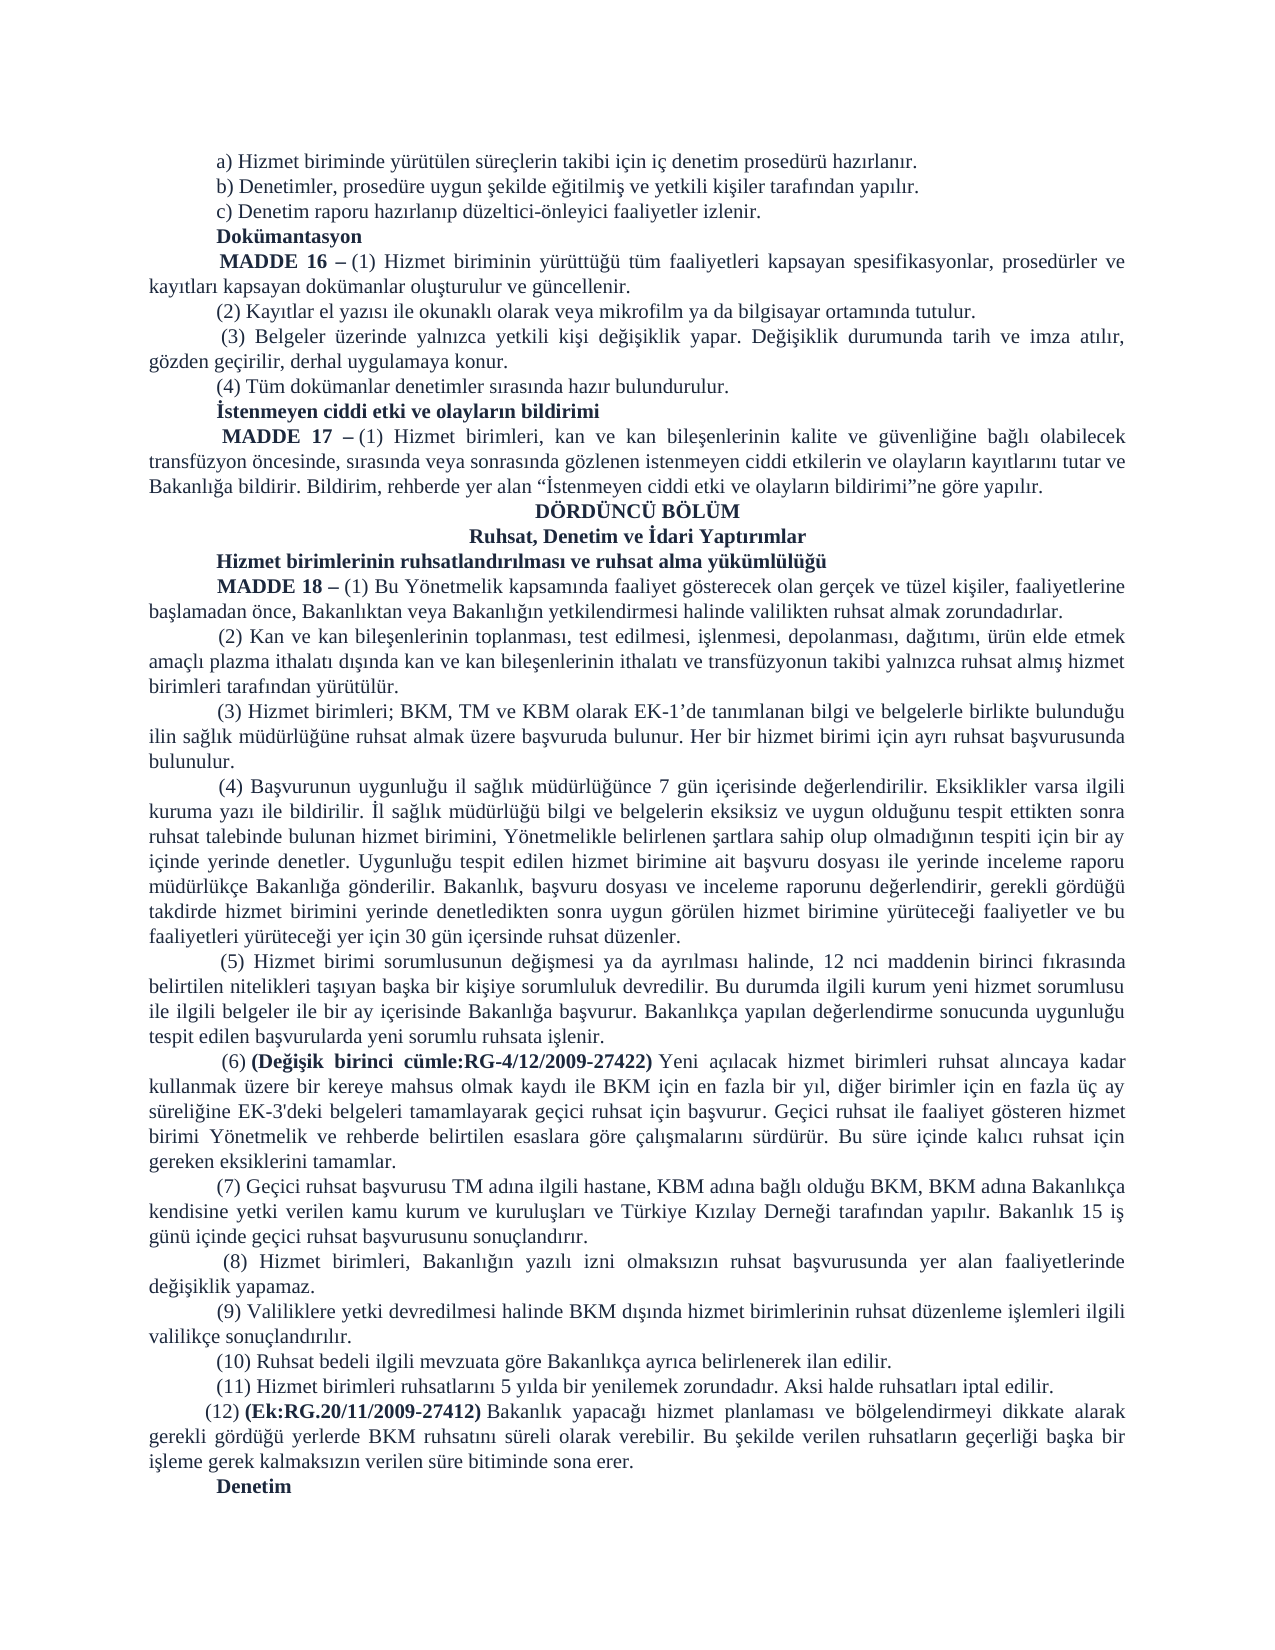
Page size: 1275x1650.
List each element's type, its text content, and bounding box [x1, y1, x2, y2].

text (2) Kayıtlar el yazısı ile okunaklı olarak veya mikrofilm ya da bilgisayar ortamında tutulur. [148, 298, 1127, 323]
text (4) Başvurunun uygunluğu il sağlık müdürlüğünce 7 gün içerisinde değerlendirilir. Eksiklikler varsa ilgili kuruma yazı ile bildirilir. İl sağlık müdürlüğü bilgi ve belgelerin eksiksiz ve uygun olduğunu tespit ettikten sonra ruhsat talebinde bulunan hizmet birimini, Yönetmelikle belirlenen şartlara sahip olup olmadığının tespiti için bir ay içinde yerinde denetler. Uygunluğu tespit edilen hizmet birimine ait başvuru dosyası ile yerinde inceleme raporu müdürlükçe Bakanlığa gönderilir. Bakanlık, başvuru dosyası ve inceleme raporunu değerlendirir, gerekli gördüğü takdirde hizmet birimini yerinde denetledikten sonra uygun görülen hizmet birimine yürüteceği faaliyetler ve bu faaliyetleri yürüteceği yer için 30 gün içersinde ruhsat düzenler. [148, 773, 1127, 948]
text Ruhsat, Denetim ve İdari Yaptırımlar [148, 523, 1127, 548]
text (3) Belgeler üzerinde yalnızca yetkili kişi değişiklik yapar. Değişiklik durumunda tarih ve imza atılır, gözden geçirilir, derhal uygulamaya konur. [148, 323, 1127, 373]
text Denetim [148, 1473, 1127, 1498]
text MADDE 16 – (1) Hizmet biriminin yürüttüğü tüm faaliyetleri kapsayan spesifikasyonlar, prosedürler ve kayıtları kapsayan dokümanlar oluşturulur ve güncellenir. [148, 248, 1127, 298]
text DÖRDÜNCÜ BÖLÜM [148, 498, 1127, 523]
text (6) (Değişik birinci cümle:RG-4/12/2009-27422) Yeni açılacak hizmet birimleri ruhsat alıncaya kadar kullanmak üzere bir kereye mahsus olmak kaydı ile BKM için en fazla bir yıl, diğer birimler için en fazla üç ay süreliğine EK-3'deki belgeleri tamamlayarak geçici ruhsat için başvurur. Geçici ruhsat ile faaliyet gösteren hizmet birimi Yönetmelik ve rehberde belirtilen esaslara göre çalışmalarını sürdürür. Bu süre içinde kalıcı ruhsat için gereken eksiklerini tamamlar. [148, 1048, 1127, 1173]
text Hizmet birimlerinin ruhsatlandırılması ve ruhsat alma yükümlülüğü [148, 548, 1127, 573]
text MADDE 18 – (1) Bu Yönetmelik kapsamında faaliyet gösterecek olan gerçek ve tüzel kişiler, faaliyetlerine başlamadan önce, Bakanlıktan veya Bakanlığın yetkilendirmesi halinde valilikten ruhsat almak zorundadırlar. [148, 573, 1127, 623]
text (8) Hizmet birimleri, Bakanlığın yazılı izni olmaksızın ruhsat başvurusunda yer alan faaliyetlerinde değişiklik yapamaz. [148, 1248, 1127, 1298]
text İstenmeyen ciddi etki ve olayların bildirimi [148, 398, 1127, 423]
text MADDE 17 – (1) Hizmet birimleri, kan ve kan bileşenlerinin kalite ve güvenliğine bağlı olabilecek transfüzyon öncesinde, sırasında veya sonrasında gözlenen istenmeyen ciddi etkilerin ve olayların kayıtlarını tutar ve Bakanlığa bildirir. Bildirim, rehberde yer alan “İstenmeyen ciddi etki ve olayların bildirimi”ne göre yapılır. [148, 423, 1127, 498]
text Dokümantasyon [148, 223, 1127, 248]
text (2) Kan ve kan bileşenlerinin toplanması, test edilmesi, işlenmesi, depolanması, dağıtımı, ürün elde etmek amaçlı plazma ithalatı dışında kan ve kan bileşenlerinin ithalatı ve transfüzyonun takibi yalnızca ruhsat almış hizmet birimleri tarafından yürütülür. [148, 623, 1127, 698]
text (4) Tüm dokümanlar denetimler sırasında hazır bulundurulur. [148, 373, 1127, 398]
text (10) Ruhsat bedeli ilgili mevzuata göre Bakanlıkça ayrıca belirlenerek ilan edilir. [148, 1348, 1127, 1373]
text (7) Geçici ruhsat başvurusu TM adına ilgili hastane, KBM adına bağlı olduğu BKM, BKM adına Bakanlıkça kendisine yetki verilen kamu kurum ve kuruluşları ve Türkiye Kızılay Derneği tarafından yapılır. Bakanlık 15 iş günü içinde geçici ruhsat başvurusunu sonuçlandırır. [148, 1173, 1127, 1248]
text (11) Hizmet birimleri ruhsatlarını 5 yılda bir yenilemek zorundadır. Aksi halde ruhsatları iptal edilir. [148, 1373, 1127, 1398]
text (9) Valiliklere yetki devredilmesi halinde BKM dışında hizmet birimlerinin ruhsat düzenleme işlemleri ilgili valilikçe sonuçlandırılır. [148, 1298, 1127, 1348]
text c) Denetim raporu hazırlanıp düzeltici-önleyici faaliyetler izlenir. [148, 198, 1127, 223]
text a) Hizmet biriminde yürütülen süreçlerin takibi için iç denetim prosedürü hazırlanır. [148, 148, 1127, 173]
text b) Denetimler, prosedüre uygun şekilde eğitilmiş ve yetkili kişiler tarafından yapılır. [148, 173, 1127, 198]
text (5) Hizmet birimi sorumlusunun değişmesi ya da ayrılması halinde, 12 nci maddenin birinci fıkrasında belirtilen nitelikleri taşıyan başka bir kişiye sorumluluk devredilir. Bu durumda ilgili kurum yeni hizmet sorumlusu ile ilgili belgeler ile bir ay içerisinde Bakanlığa başvurur. Bakanlıkça yapılan değerlendirme sonucunda uygunluğu tespit edilen başvurularda yeni sorumlu ruhsata işlenir. [148, 948, 1127, 1048]
text (3) Hizmet birimleri; BKM, TM ve KBM olarak EK-1’de tanımlanan bilgi ve belgelerle birlikte bulunduğu ilin sağlık müdürlüğüne ruhsat almak üzere başvuruda bulunur. Her bir hizmet birimi için ayrı ruhsat başvurusunda bulunulur. [148, 698, 1127, 773]
text (12) (Ek:RG.20/11/2009-27412) Bakanlık yapacağı hizmet planlaması ve bölgelendirmeyi dikkate alarak gerekli gördüğü yerlerde BKM ruhsatını süreli olarak verebilir. Bu şekilde verilen ruhsatların geçerliği başka bir işleme gerek kalmaksızın verilen süre bitiminde sona erer. [148, 1398, 1127, 1473]
